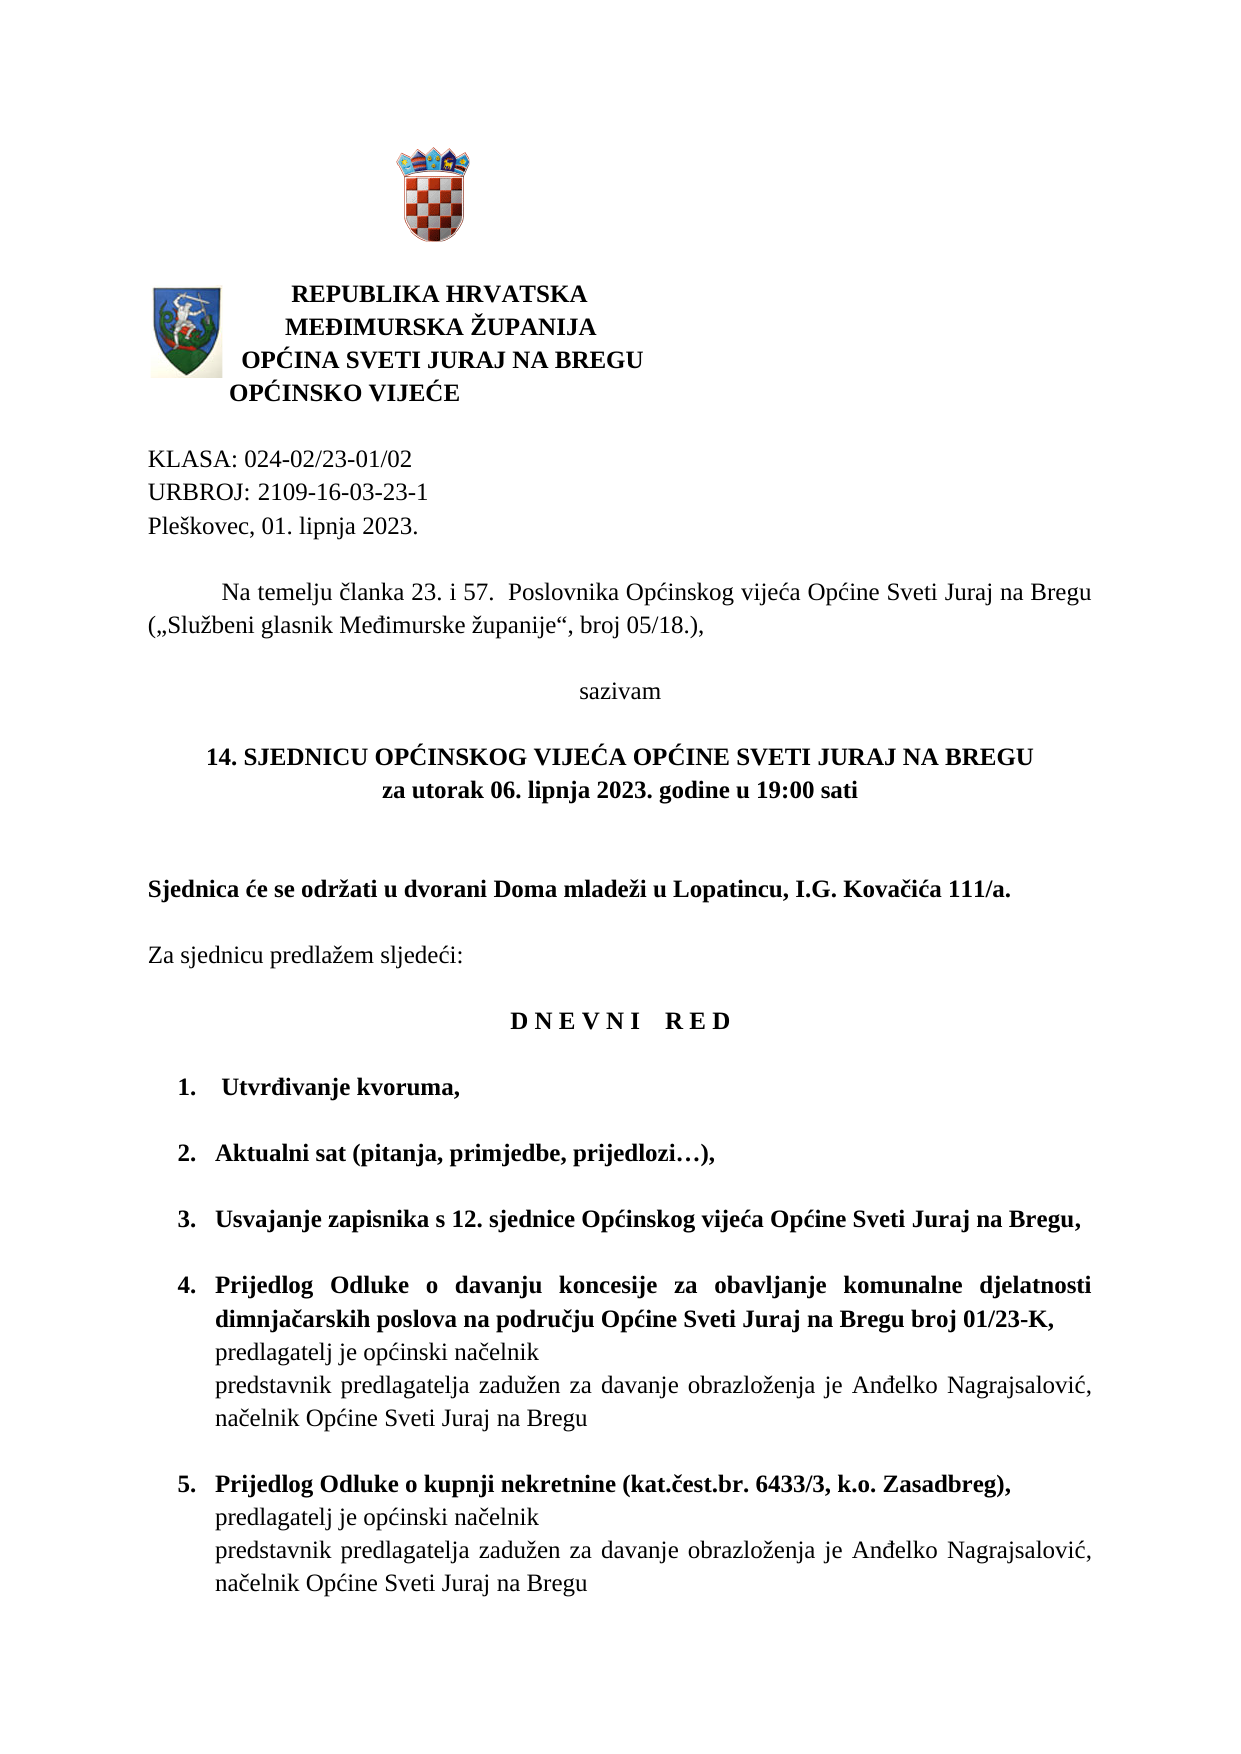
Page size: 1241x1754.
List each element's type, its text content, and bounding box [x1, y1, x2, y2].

text sazivam [148, 676, 1093, 705]
text D N E V N I R E D [148, 1006, 1093, 1035]
text za utorak 06. lipnja 2023. godine u 19:00 sati [148, 775, 1093, 804]
text Za sjednicu predlažem sljedeći: [148, 940, 1093, 969]
list Prijedlog Odluke o kupnji nekretnine (kat.čest.br. 6433/3, k.o. Zasadbreg), [177, 1469, 1093, 1497]
text OPĆINA SVETI JURAJ NA BREGU [223, 345, 1093, 374]
picture [150, 285, 223, 378]
list Prijedlog Odluke o davanju koncesije za obavljanje komunalne djelatnosti dimnjačarskih poslova na području Općine Sveti Juraj na Bregu broj 01/23-K, [177, 1271, 1093, 1332]
list predlagatelj je općinski načelnik [215, 1502, 1093, 1531]
text URBROJ: 2109-16-03-23-1 [148, 477, 1093, 506]
text Na temelju članka 23. i 57. Poslovnika Općinskog vijeća Općine Sveti Juraj na Bregu („Službeni glasnik Međimurske županije“, broj 05/18.), [148, 577, 1093, 639]
list predlagatelj je općinski načelnik [215, 1337, 1093, 1365]
text MEĐIMURSKA ŽUPANIJA [223, 312, 1093, 341]
text KLASA: 024-02/23-01/02 [148, 444, 1093, 473]
list Utvrđivanje kvoruma, [177, 1072, 1093, 1101]
text REPUBLIKA HRVATSKA [148, 279, 1093, 308]
picture [396, 147, 470, 242]
text 14. SJEDNICU OPĆINSKOG VIJEĆA OPĆINE SVETI JURAJ NA BREGU [148, 742, 1093, 771]
list predstavnik predlagatelja zadužen za davanje obrazloženja je Anđelko Nagrajsalović, načelnik Općine Sveti Juraj na Bregu [215, 1370, 1093, 1431]
list Usvajanje zapisnika s 12. sjednice Općinskog vijeća Općine Sveti Juraj na Bregu, [177, 1204, 1093, 1233]
text Sjednica će se održati u dvorani Doma mladeži u Lopatincu, I.G. Kovačića 111/a. [148, 874, 1093, 903]
list Aktualni sat (pitanja, primjedbe, prijedlozi…), [177, 1138, 1093, 1167]
text Pleškovec, 01. lipnja 2023. [148, 511, 1093, 540]
text OPĆINSKO VIJEĆE [148, 378, 1093, 407]
list predstavnik predlagatelja zadužen za davanje obrazloženja je Anđelko Nagrajsalović, načelnik Općine Sveti Juraj na Bregu [215, 1535, 1093, 1597]
